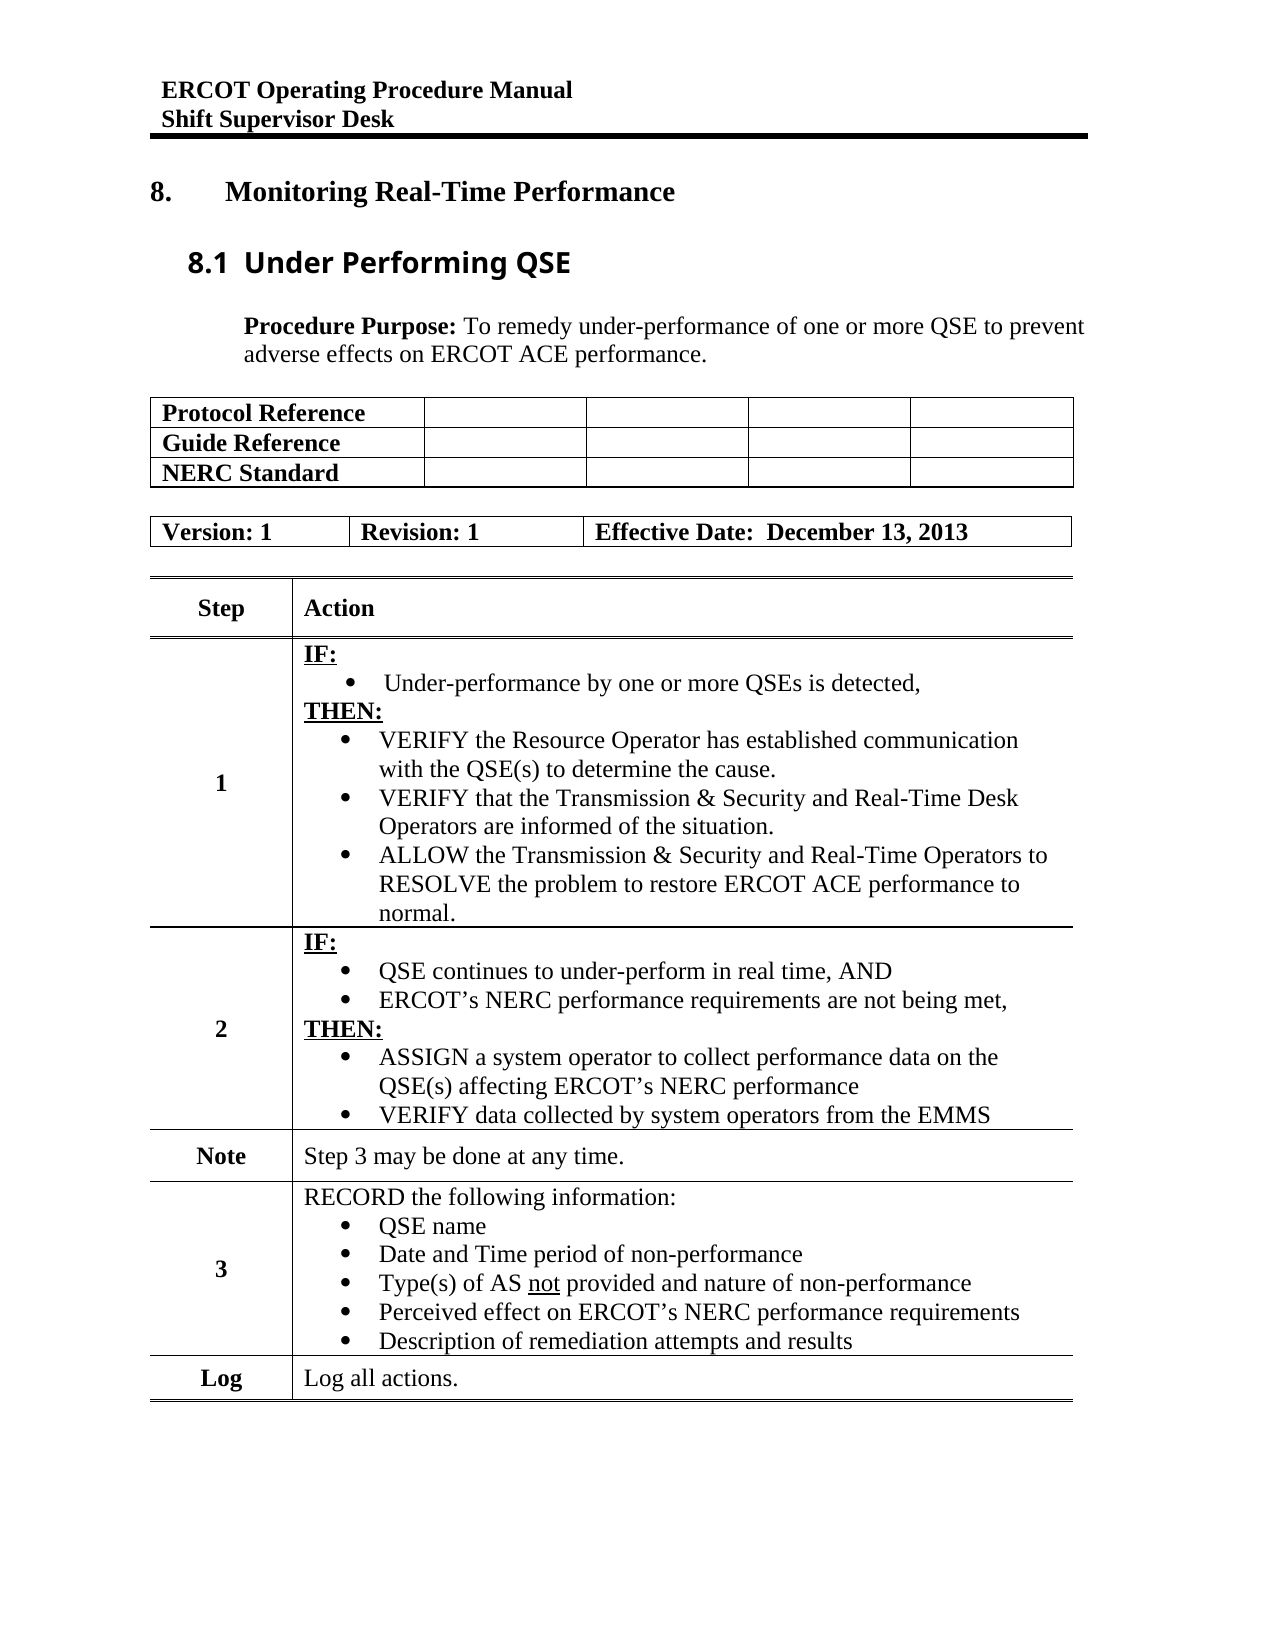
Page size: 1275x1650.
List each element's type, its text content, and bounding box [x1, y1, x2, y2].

table_cell [911, 428, 1073, 457]
table_header [911, 398, 1073, 427]
table_cell [911, 458, 1073, 486]
table_cell Log all actions. [293, 1356, 1072, 1398]
table_header [587, 398, 748, 427]
table_cell Log [150, 1356, 292, 1398]
table_cell 1 [150, 639, 292, 926]
table_header Revision: 1 [350, 517, 583, 546]
subtitle 8.1 Under Performing QSE [187, 242, 1087, 282]
table_cell [749, 458, 910, 486]
text Procedure Purpose: To remedy under-performance of one or more QSE to prevent adverse effects on ERCOT ACE performance. [244, 311, 1087, 368]
table_cell Step 3 may be done at any time. [293, 1130, 1072, 1181]
table_cell IF: QSE continues to under-perform in real time, AND ERCOT’s NERC performance requirements are not being met, THEN: ASSIGN a system operator to collect performance data on the QSE(s) affecting ERCOT’s NERC performance VERIFY data collected by system operators from the EMMS [293, 928, 1072, 1129]
table_cell 2 [150, 928, 292, 1129]
table_cell [749, 428, 910, 457]
table_header Effective Date: December 13, 2013 [584, 517, 1071, 546]
table_cell [425, 458, 586, 486]
table_header Action [293, 579, 1072, 636]
table_cell [587, 458, 748, 486]
table_cell RECORD the following information: QSE name Date and Time period of non-performance Type(s) of AS not provided and nature of non-performance Perceived effect on ERCOT’s NERC performance requirements Description of remediation attempts and results [293, 1182, 1072, 1354]
table_cell Guide Reference [151, 428, 424, 457]
table_header Version: 1 [151, 517, 349, 546]
table_cell 3 [150, 1182, 292, 1354]
subtitle 8. Monitoring Real-Time Performance [150, 174, 1087, 207]
table_cell NERC Standard [151, 458, 424, 486]
table_header Protocol Reference [151, 398, 424, 427]
table_header Step [150, 579, 292, 636]
table_cell [587, 428, 748, 457]
table_header [749, 398, 910, 427]
table_cell IF: Under-performance by one or more QSEs is detected, THEN: VERIFY the Resource Operator has established communication with the QSE(s) to determine the cause. VERIFY that the Transmission & Security and Real-Time Desk Operators are informed of the situation. ALLOW the Transmission & Security and Real-Time Operators to RESOLVE the problem to restore ERCOT ACE performance to normal. [293, 639, 1072, 926]
table_header [425, 398, 586, 427]
table_cell [425, 428, 586, 457]
table_cell Note [150, 1130, 292, 1181]
